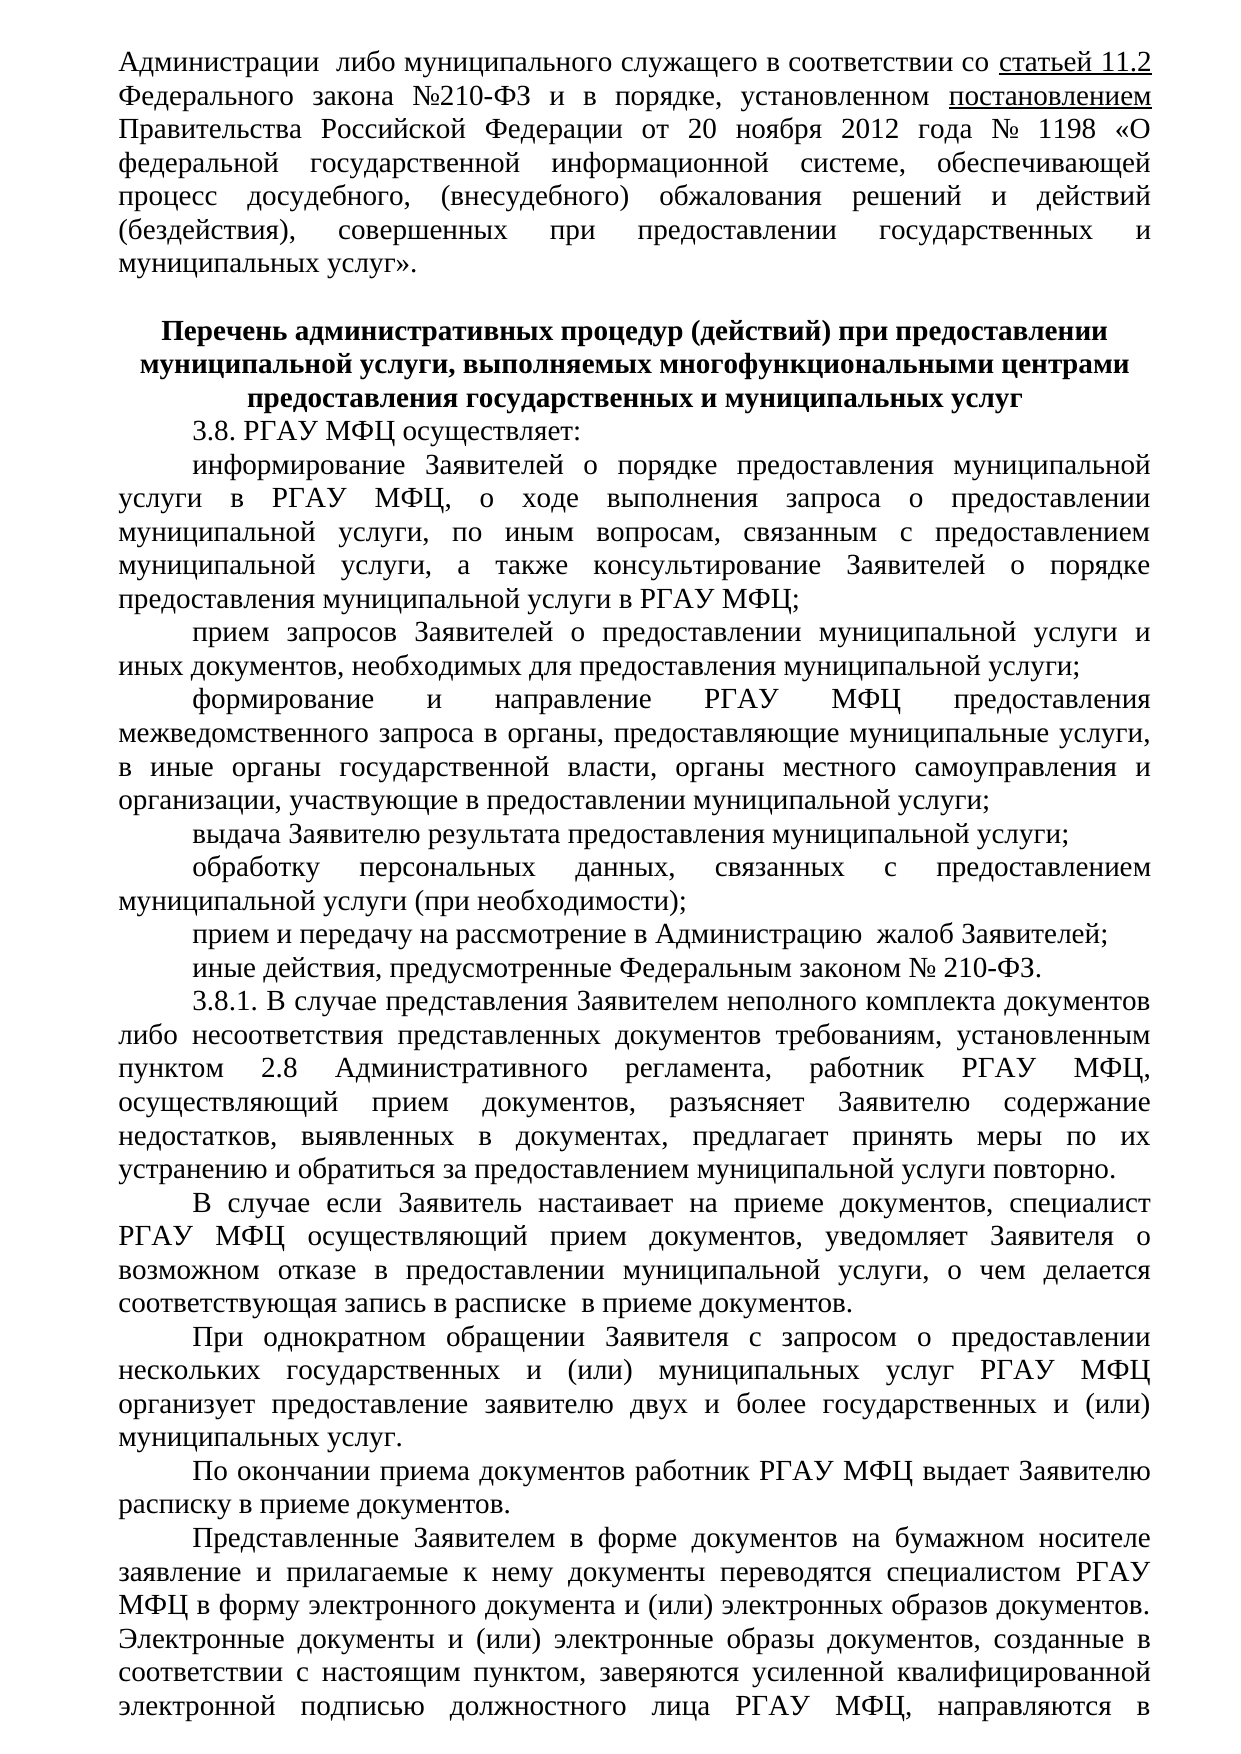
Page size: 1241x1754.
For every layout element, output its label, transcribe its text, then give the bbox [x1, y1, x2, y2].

text информирование Заявителей о порядке предоставления муниципальной услуги в РГАУ МФЦ, о ходе выполнения запроса о предоставлении муниципальной услуги, по иным вопросам, связанным с предоставлением муниципальной услуги, а также консультирование Заявителей о порядке предоставления муниципальной услуги в РГАУ МФЦ; [118, 447, 1152, 614]
text обработку персональных данных, связанных с предоставлением муниципальной услуги (при необходимости); [118, 849, 1152, 916]
text 3.8. РГАУ МФЦ осуществляет: [118, 413, 1152, 447]
text При однократном обращении Заявителя с запросом о предоставлении нескольких государственных и (или) муниципальных услуг РГАУ МФЦ организует предоставление заявителю двух и более государственных и (или) муниципальных услуг. [118, 1319, 1152, 1453]
text выдача Заявителю результата предоставления муниципальной услуги; [118, 816, 1152, 849]
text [118, 44, 1152, 279]
text Перечень административных процедур (действий) при предоставлении муниципальной услуги, выполняемых многофункциональными центрами предоставления государственных и муниципальных услуг [118, 313, 1152, 413]
text 3.8.1. В случае представления Заявителем неполного комплекта документов либо несоответствия представленных документов требованиям, установленным пунктом 2.8 Административного регламента, работник РГАУ МФЦ, осуществляющий прием документов, разъясняет Заявителю содержание недостатков, выявленных в документах, предлагает принять меры по их устранению и обратиться за предоставлением муниципальной услуги повторно. [118, 983, 1152, 1185]
text иные действия, предусмотренные Федеральным законом № 210-ФЗ. [118, 950, 1152, 983]
text прием запросов Заявителей о предоставлении муниципальной услуги и иных документов, необходимых для предоставления муниципальной услуги; [118, 614, 1152, 682]
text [118, 1520, 1152, 1721]
text прием и передачу на рассмотрение в Администрацию жалоб Заявителей; [118, 916, 1152, 950]
text По окончании приема документов работник РГАУ МФЦ выдает Заявителю расписку в приеме документов. [118, 1453, 1152, 1520]
text В случае если Заявитель настаивает на приеме документов, специалист РГАУ МФЦ осуществляющий прием документов, уведомляет Заявителя о возможном отказе в предоставлении муниципальной услуги, о чем делается соответствующая запись в расписке в приеме документов. [118, 1185, 1152, 1319]
text формирование и направление РГАУ МФЦ предоставления межведомственного запроса в органы, предоставляющие муниципальные услуги, в иные органы государственной власти, органы местного самоуправления и организации, участвующие в предоставлении муниципальной услуги; [118, 682, 1152, 816]
